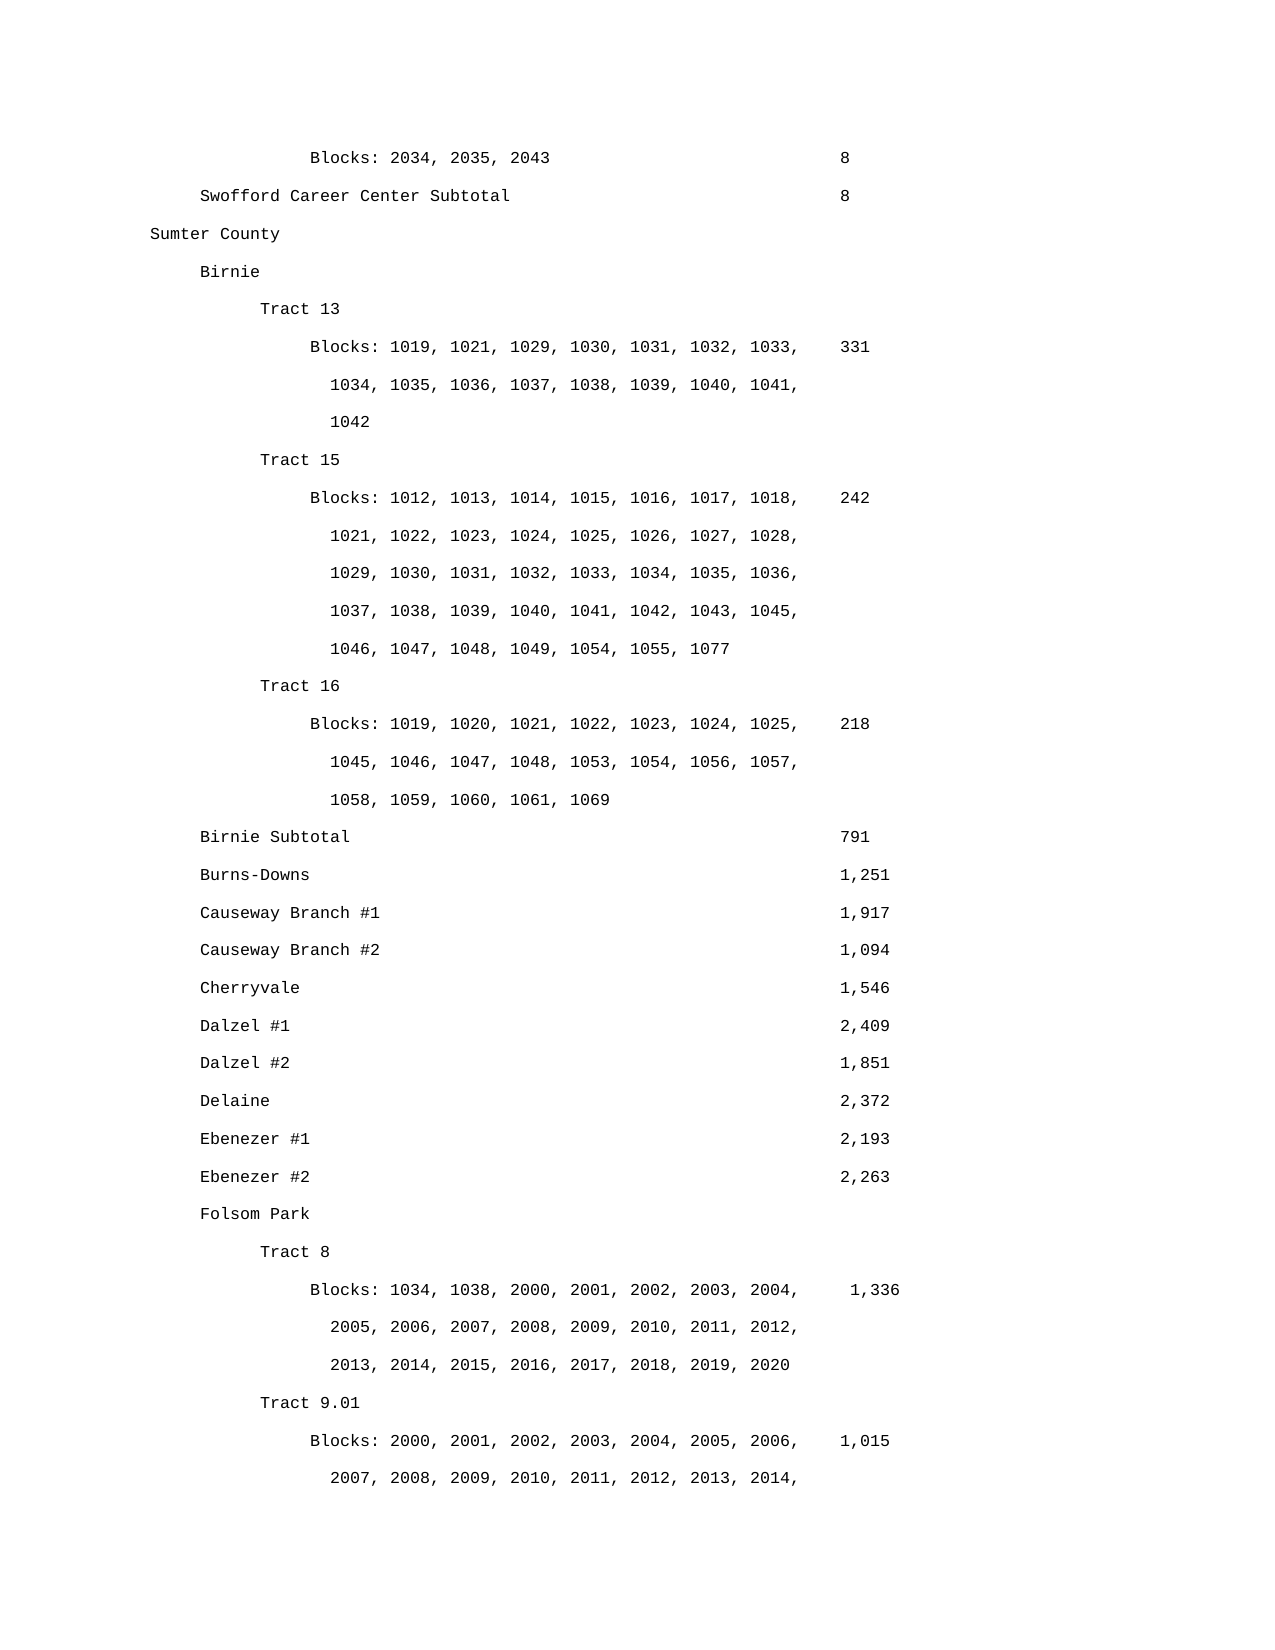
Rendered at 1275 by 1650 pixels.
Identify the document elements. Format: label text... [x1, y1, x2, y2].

text Tract 16 [150, 678, 1125, 697]
text 1042 [150, 414, 1125, 433]
text 1021, 1022, 1023, 1024, 1025, 1026, 1027, 1028, [150, 527, 1125, 546]
text 2013, 2014, 2015, 2016, 2017, 2018, 2019, 2020 [150, 1357, 1125, 1376]
text Dalzel #2 1,851 [150, 1055, 1125, 1074]
text Tract 15 [150, 452, 1125, 471]
text Ebenezer #1 2,193 [150, 1130, 1125, 1149]
text Causeway Branch #2 1,094 [150, 942, 1125, 961]
text Burns-Downs 1,251 [150, 866, 1125, 885]
text Blocks: 1012, 1013, 1014, 1015, 1016, 1017, 1018, 242 [150, 489, 1125, 508]
text Birnie Subtotal 791 [150, 829, 1125, 848]
text 1046, 1047, 1048, 1049, 1054, 1055, 1077 [150, 640, 1125, 659]
text Blocks: 1034, 1038, 2000, 2001, 2002, 2003, 2004, 1,336 [150, 1281, 1125, 1300]
text Sumter County [150, 225, 1125, 244]
text 2007, 2008, 2009, 2010, 2011, 2012, 2013, 2014, [150, 1470, 1125, 1489]
text Birnie [150, 263, 1125, 282]
text Blocks: 1019, 1021, 1029, 1030, 1031, 1032, 1033, 331 [150, 338, 1125, 357]
text Tract 8 [150, 1243, 1125, 1262]
text 1037, 1038, 1039, 1040, 1041, 1042, 1043, 1045, [150, 602, 1125, 621]
text Cherryvale 1,546 [150, 979, 1125, 998]
text Dalzel #1 2,409 [150, 1017, 1125, 1036]
text 1045, 1046, 1047, 1048, 1053, 1054, 1056, 1057, [150, 753, 1125, 772]
text Blocks: 2034, 2035, 2043 8 [150, 150, 1125, 169]
text 1058, 1059, 1060, 1061, 1069 [150, 791, 1125, 810]
text Tract 13 [150, 301, 1125, 320]
text Folsom Park [150, 1206, 1125, 1225]
text Causeway Branch #1 1,917 [150, 904, 1125, 923]
text Swofford Career Center Subtotal 8 [150, 188, 1125, 207]
text 1029, 1030, 1031, 1032, 1033, 1034, 1035, 1036, [150, 565, 1125, 584]
text Blocks: 1019, 1020, 1021, 1022, 1023, 1024, 1025, 218 [150, 716, 1125, 734]
text Tract 9.01 [150, 1394, 1125, 1413]
text 1034, 1035, 1036, 1037, 1038, 1039, 1040, 1041, [150, 376, 1125, 395]
text Delaine 2,372 [150, 1093, 1125, 1112]
text Ebenezer #2 2,263 [150, 1168, 1125, 1187]
text Blocks: 2000, 2001, 2002, 2003, 2004, 2005, 2006, 1,015 [150, 1432, 1125, 1451]
text 2005, 2006, 2007, 2008, 2009, 2010, 2011, 2012, [150, 1319, 1125, 1338]
